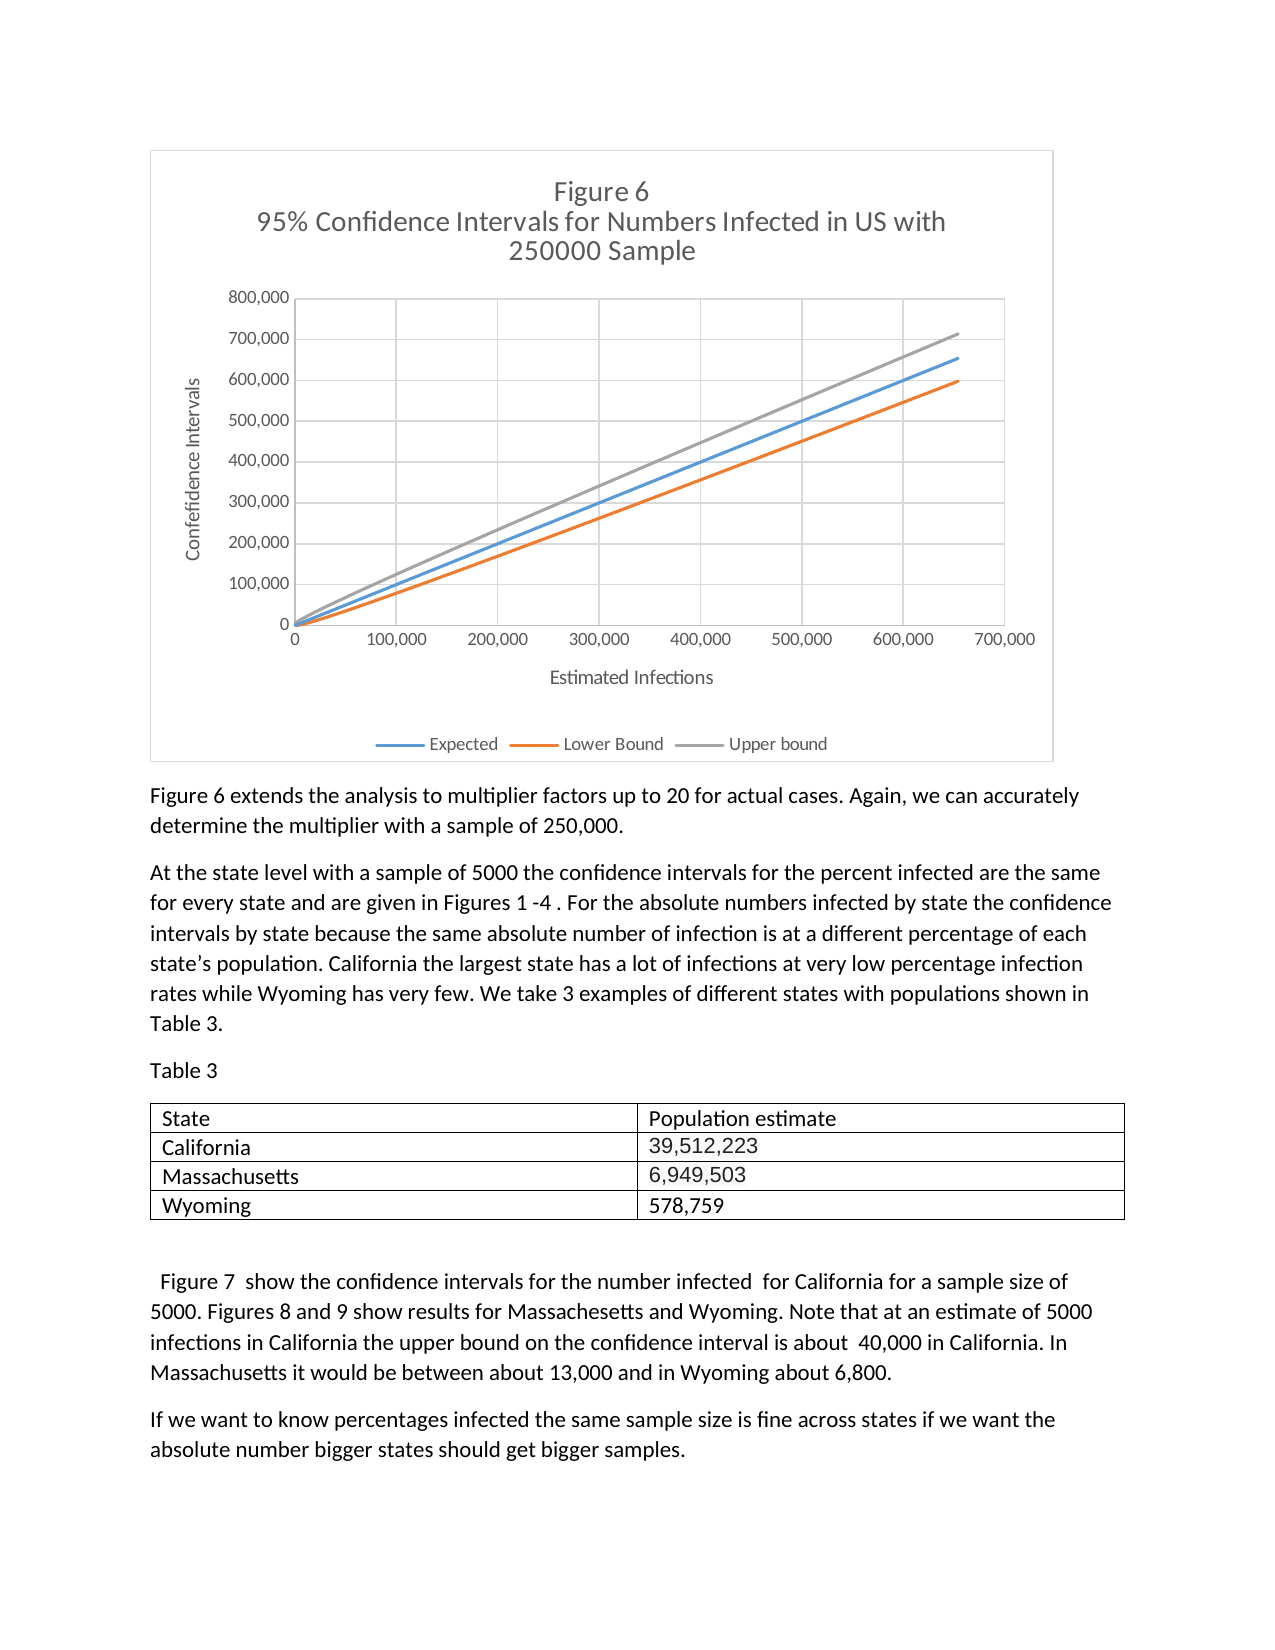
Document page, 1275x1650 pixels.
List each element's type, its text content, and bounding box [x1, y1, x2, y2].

table_cell California [151, 1133, 637, 1161]
table_header State [151, 1104, 637, 1132]
text Table 3 [150, 1056, 1125, 1084]
text If we want to know percentages infected the same sample size is fine across states if we want the absolute number bigger states should get bigger samples. [150, 1405, 1125, 1463]
table_cell 6,949,503 [638, 1162, 1124, 1190]
table_cell 39,512,223 [638, 1133, 1124, 1161]
table_cell 578,759 [638, 1191, 1124, 1219]
table_header Population estimate [638, 1104, 1124, 1132]
table_cell Wyoming [151, 1191, 637, 1219]
text Figure 7 show the confidence intervals for the number infected for California for a sample size of 5000. Figures 8 and 9 show results for Massachesetts and Wyoming. Note that at an estimate of 5000 infections in California the upper bound on the confidence interval is about 40,000 in California. In Massachusetts it would be between about 13,000 and in Wyoming about 6,800. [150, 1267, 1125, 1386]
text Figure 6 extends the analysis to multiplier factors up to 20 for actual cases. Again, we can accurately determine the multiplier with a sample of 250,000. [150, 781, 1125, 839]
table_cell Massachusetts [151, 1162, 637, 1190]
text At the state level with a sample of 5000 the confidence intervals for the percent infected are the same for every state and are given in Figures 1 -4 . For the absolute numbers infected by state the confidence intervals by state because the same absolute number of infection is at a different percentage of each state’s population. California the largest state has a lot of infections at very low percentage infection rates while Wyoming has very few. We take 3 examples of different states with populations shown in Table 3. [150, 858, 1125, 1037]
